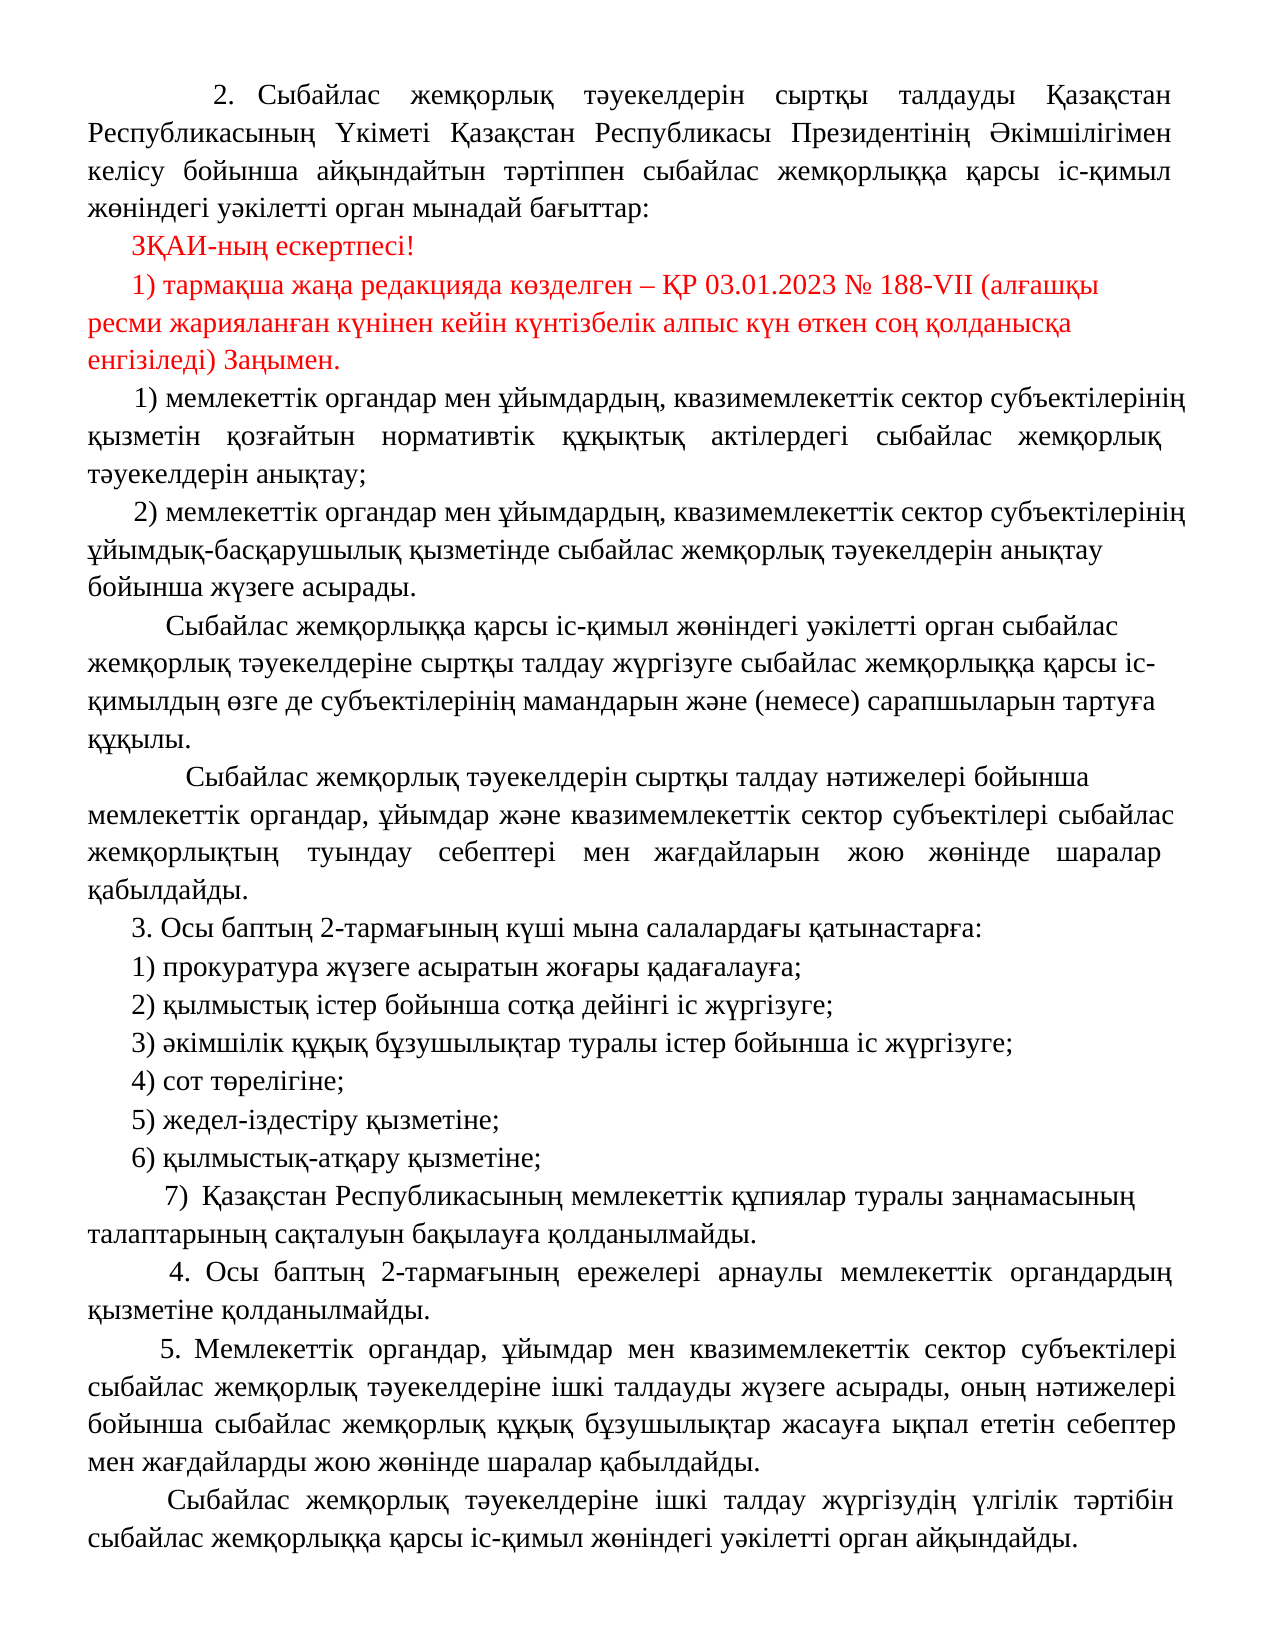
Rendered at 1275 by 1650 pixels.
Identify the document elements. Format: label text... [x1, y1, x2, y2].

list сот төрелігіне; [131, 1063, 1198, 1097]
list мемлекеттік органдар мен ұйымдардың, квазимемлекеттік сектор субъектілерінің қызметін қозғайтын нормативтік құқықтық актілердегі сыбайлас жемқорлық тәуекелдерін анықтау; [87, 380, 1187, 489]
text 2-тармағының [381, 1254, 563, 1288]
text Сыбайлас жемқорлық тәуекелдеріне ішкі талдау жүргізудің үлгілік тәртібін сыбайлас жемқорлыққа қарсы іс-қимыл жөніндегі уәкілетті орган айқындайды. [87, 1482, 1174, 1554]
list қылмыстық істер бойынша сотқа дейінгі іс жүргізуге; [131, 987, 1198, 1021]
list әкімшілік құқық бұзушылықтар туралы істер бойынша іс жүргізуге; [131, 1025, 1198, 1059]
text қызметіне қолданылмайды. [87, 1292, 1198, 1326]
list Мемлекеттік органдар, ұйымдар мен квазимемлекеттік сектор субъектілері сыбайлас жемқорлық тәуекелдеріне ішкі талдауды жүзеге асырады, оның нәтижелері бойынша сыбайлас жемқорлық құқық бұзушылықтар жасауға ықпал ететін себептер мен жағдайларды жою жөнінде шаралар қабылдайды. [87, 1331, 1177, 1478]
list жедел-іздестіру қызметіне; [131, 1102, 1198, 1135]
list тармақша жаңа редакцияда көзделген – ҚР 03.01.2023 № 188-VII (алғашқы ресми жарияланған күнінен кейін күнтізбелік алпыс күн өткен соң қолданысқа енгізіледі) Заңымен. [87, 267, 1180, 376]
list мемлекеттік органдар мен ұйымдардың, квазимемлекеттік сектор субъектілерінің ұйымдық-басқарушылық қызметінде сыбайлас жемқорлық тәуекелдерін анықтау бойынша жүзеге асырады. [87, 494, 1187, 603]
list Қазақстан Республикасының мемлекеттік құпиялар туралы заңнамасының талаптарының сақталуын бақылауға қолданылмайды. [87, 1178, 1174, 1250]
list Осы баптың 2-тармағының күші мына салалардағы қатынастарға: [131, 910, 1198, 944]
list Сыбайлас жемқорлық тәуекелдерін сыртқы талдауды Қазақстан Республикасының Үкіметі Қазақстан Республикасы Президентінің Әкімшілігімен келісу бойынша айқындайтын тәртіппен сыбайлас жемқорлыққа қарсы іс-қимыл жөніндегі уәкілетті орган мынадай бағыттар: [87, 77, 1171, 224]
list прокуратура жүзеге асыратын жоғары қадағалауға; [131, 949, 1198, 982]
text Сыбайлас жемқорлыққа қарсы іс-қимыл жөніндегі уәкілетті орган сыбайлас жемқорлық тәуекелдеріне сыртқы талдау жүргізуге сыбайлас жемқорлыққа қарсы іс-қимылдың өзге де субъектілерінің мамандарын және (немесе) сарапшыларын тартуға құқылы. [87, 608, 1187, 754]
text ережелері арнаулы мемлекеттік органдардың [577, 1254, 1198, 1288]
list қылмыстық-атқару қызметіне; [131, 1140, 1198, 1174]
text ЗҚАИ-ның ескертпесі! [131, 228, 1198, 262]
list Осы баптың [169, 1254, 367, 1288]
text Сыбайлас жемқорлық тәуекелдерін сыртқы талдау нәтижелері бойынша мемлекеттік органдар, ұйымдар және квазимемлекеттік сектор субъектілері сыбайлас жемқорлықтың туындау себептері мен жағдайларын жою жөнінде шаралар қабылдайды. [87, 759, 1177, 906]
